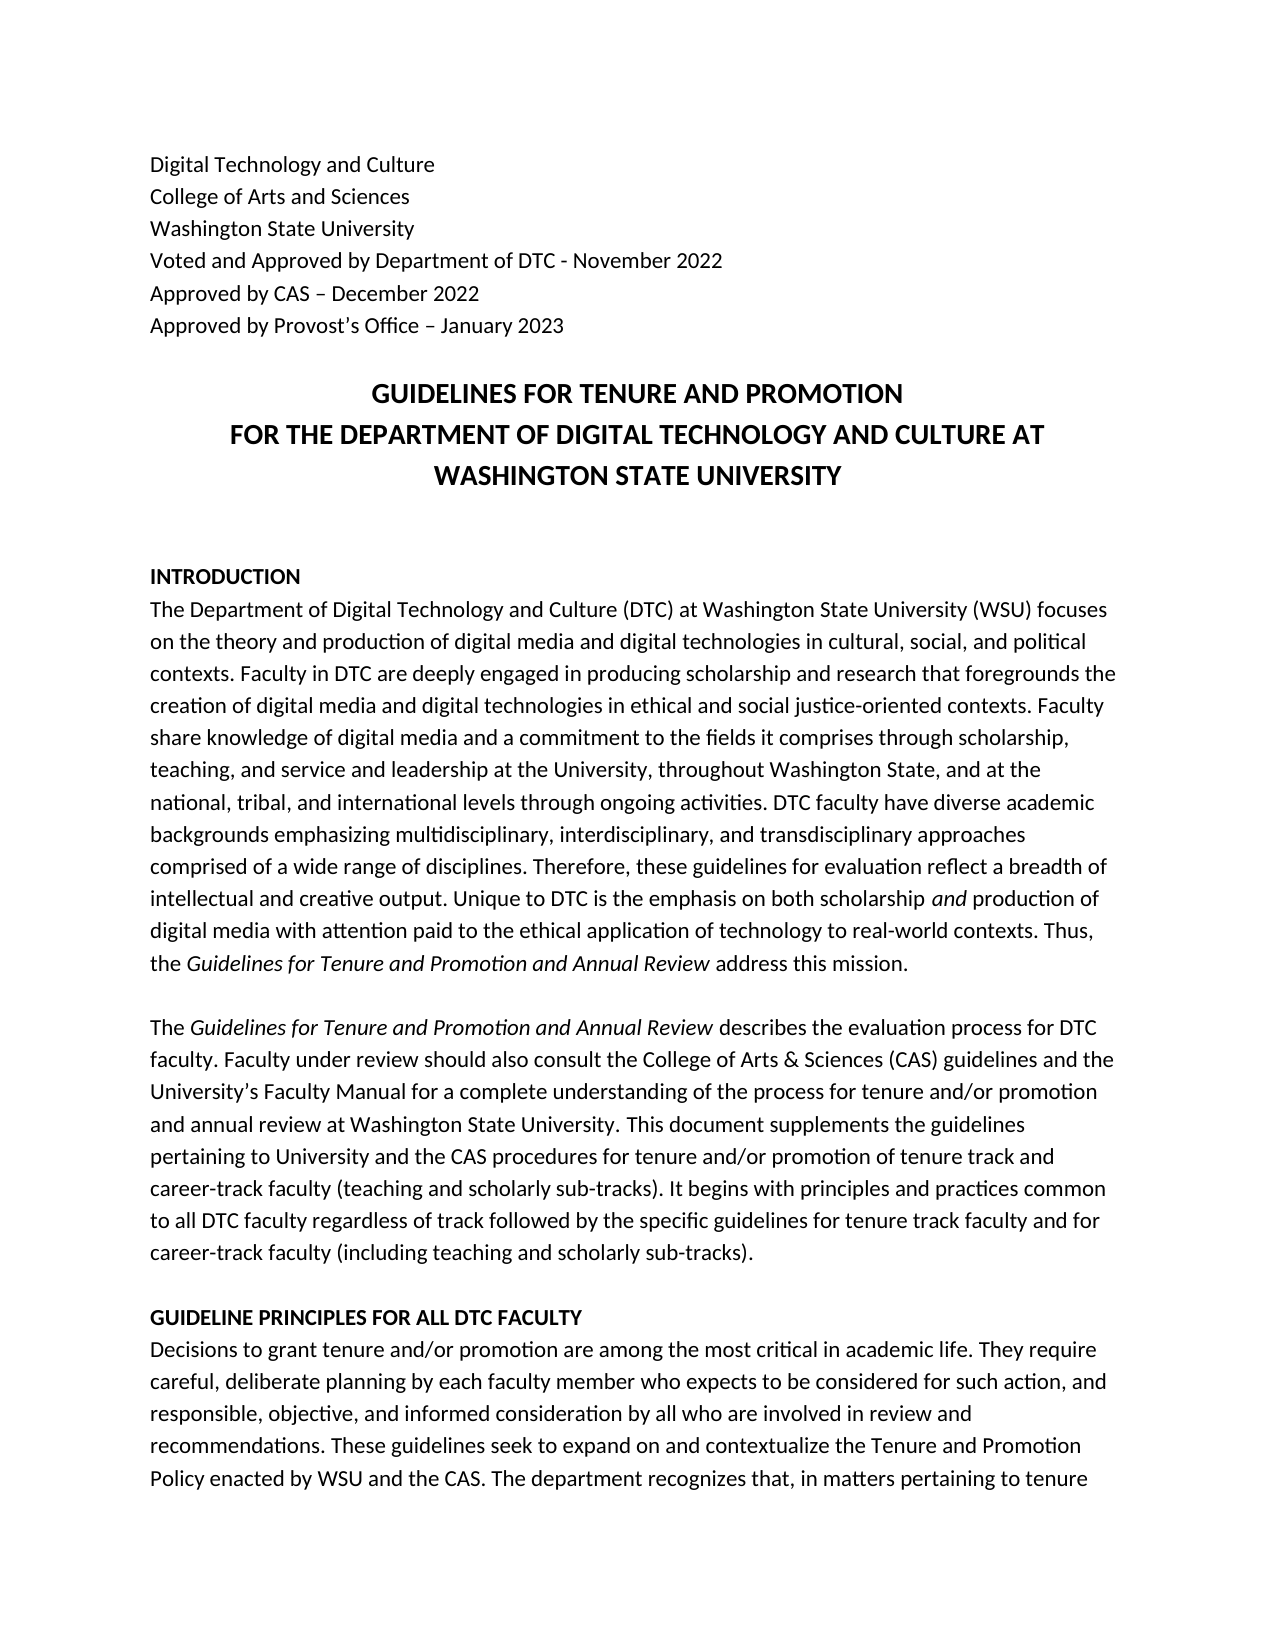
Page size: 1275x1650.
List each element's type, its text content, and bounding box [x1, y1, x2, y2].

text FOR THE DEPARTMENT OF DIGITAL TECHNOLOGY AND CULTURE AT WASHINGTON STATE UNIVERSITY [150, 416, 1125, 493]
text Voted and Approved by Department of DTC - November 2022 [150, 247, 1125, 274]
text The Guidelines for Tenure and Promotion and Annual Review describes the evaluation process for DTC faculty. Faculty under review should also consult the College of Arts & Sciences (CAS) guidelines and the University’s Faculty Manual for a complete understanding of the process for tenure and/or promotion and annual review at Washington State University. This document supplements the guidelines pertaining to University and the CAS procedures for tenure and/or promotion of tenure track and career-track faculty (teaching and scholarly sub-tracks). It begins with principles and practices common to all DTC faculty regardless of track followed by the specific guidelines for tenure track faculty and for career-track faculty (including teaching and scholarly sub-tracks). [150, 1013, 1125, 1266]
text Washington State University [150, 214, 1125, 242]
text GUIDELINE PRINCIPLES FOR ALL DTC FACULTY [150, 1303, 1125, 1331]
text Approved by Provost’s Office – January 2023 [150, 311, 1125, 339]
text The Department of Digital Technology and Culture (DTC) at Washington State University (WSU) focuses on the theory and production of digital media and digital technologies in cultural, social, and political contexts. Faculty in DTC are deeply engaged in producing scholarship and research that foregrounds the creation of digital media and digital technologies in ethical and social justice-oriented contexts. Faculty share knowledge of digital media and a commitment to the fields it comprises through scholarship, teaching, and service and leadership at the University, throughout Washington State, and at the national, tribal, and international levels through ongoing activities. DTC faculty have diverse academic backgrounds emphasizing multidisciplinary, interdisciplinary, and transdisciplinary approaches comprised of a wide range of disciplines. Therefore, these guidelines for evaluation reflect a breadth of intellectual and creative output. Unique to DTC is the emphasis on both scholarship and production of digital media with attention paid to the ethical application of technology to real-world contexts. Thus, the Guidelines for Tenure and Promotion and Annual Review address this mission. [150, 595, 1125, 977]
text INTRODUCTION [150, 562, 1125, 591]
text College of Arts and Sciences [150, 182, 1125, 210]
text GUIDELINES FOR TENURE AND PROMOTION [150, 375, 1125, 411]
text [150, 1335, 1125, 1492]
text Approved by CAS – December 2022 [150, 279, 1125, 307]
text Digital Technology and Culture [150, 150, 1125, 178]
